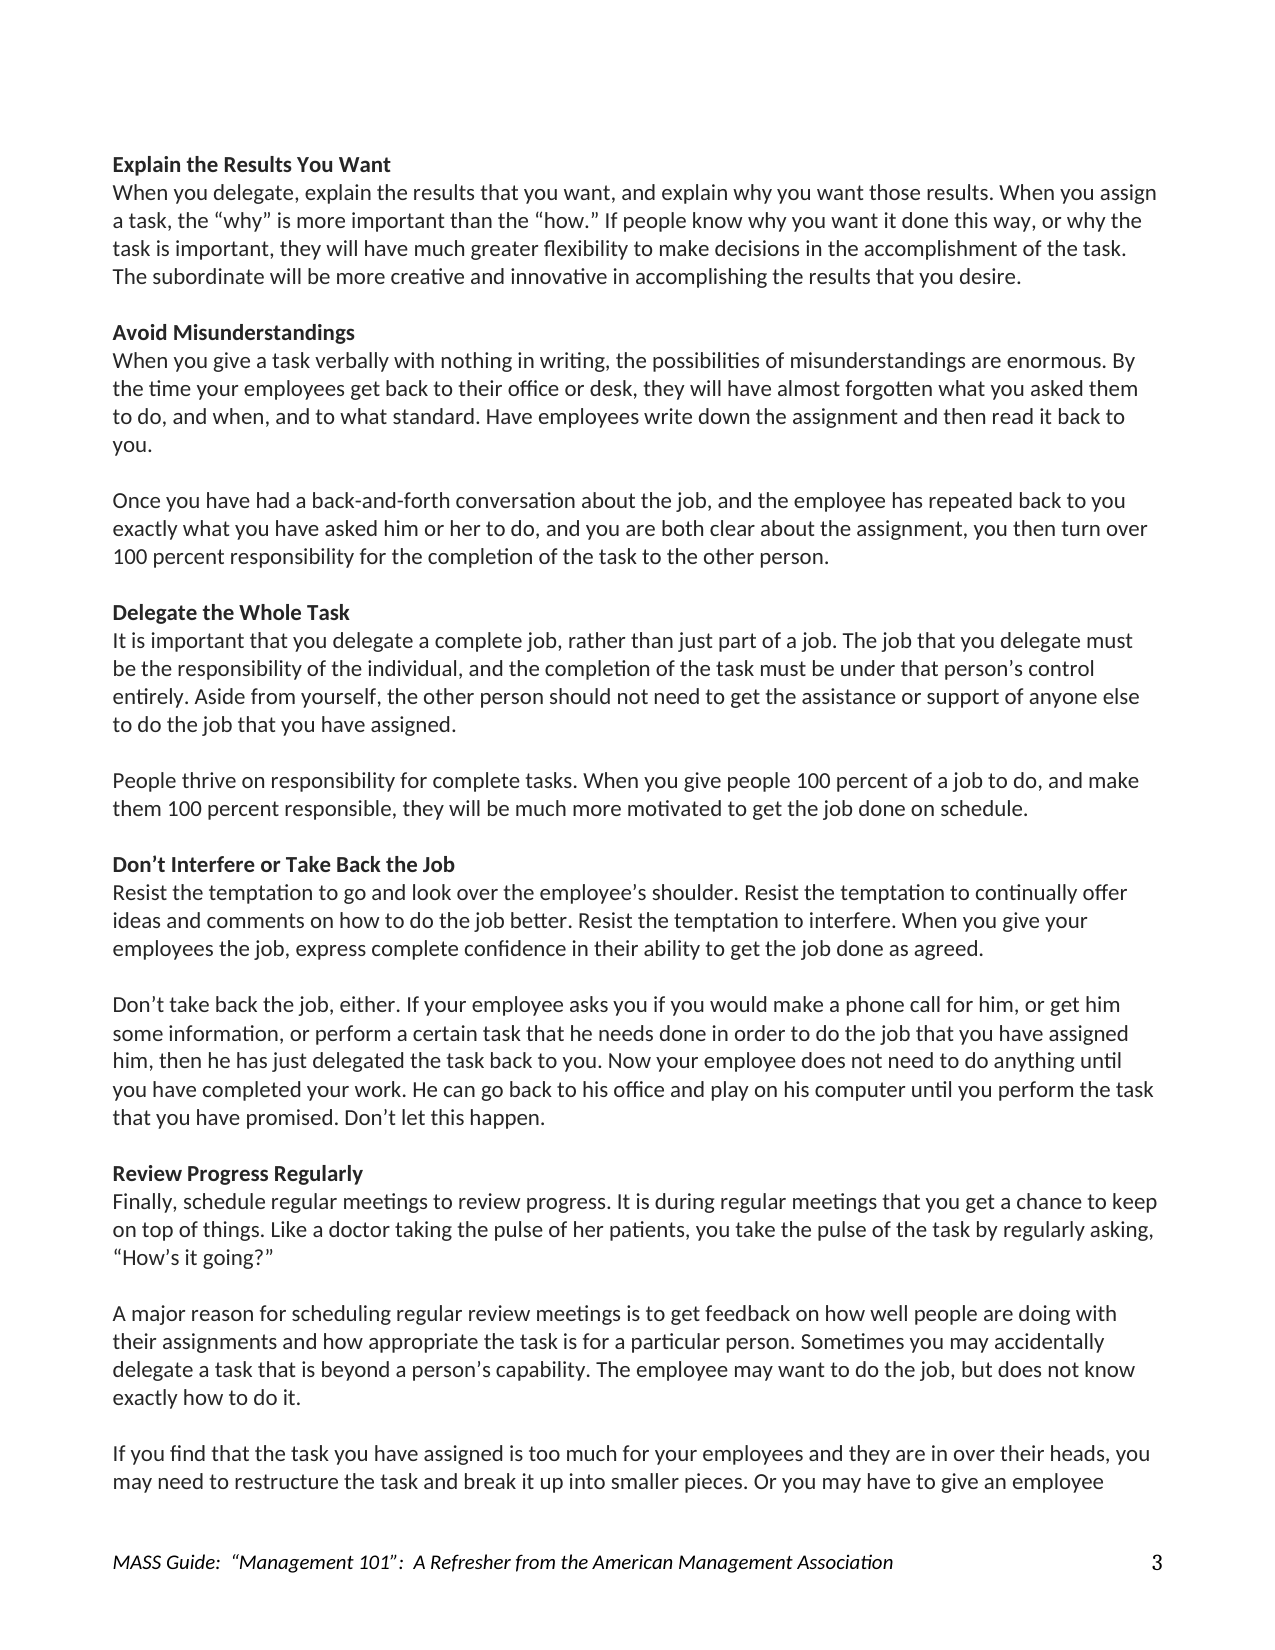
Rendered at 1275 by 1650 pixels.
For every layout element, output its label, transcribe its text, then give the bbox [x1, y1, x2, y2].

text Review Progress Regularly [112, 1159, 1162, 1187]
text Resist the temptation to go and look over the employee’s shoulder. Resist the temptation to continually offer ideas and comments on how to do the job better. Resist the temptation to interfere. When you give your employees the job, express complete confidence in their ability to get the job done as agreed. [112, 878, 1162, 963]
text Once you have had a back-and-forth conversation about the job, and the employee has repeated back to you exactly what you have asked him or her to do, and you are both clear about the assignment, you then turn over 100 percent responsibility for the completion of the task to the other person. [112, 486, 1162, 570]
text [112, 1439, 1162, 1495]
text It is important that you delegate a complete job, rather than just part of a job. The job that you delegate must be the responsibility of the individual, and the completion of the task must be under that person’s control entirely. Aside from yourself, the other person should not need to get the assistance or support of anyone else to do the job that you have assigned. [112, 626, 1162, 738]
text When you give a task verbally with nothing in writing, the possibilities of misunderstandings are enormous. By the time your employees get back to their office or desk, they will have almost forgotten what you asked them to do, and when, and to what standard. Have employees write down the assignment and then read it back to you. [112, 346, 1162, 458]
text A major reason for scheduling regular review meetings is to get feedback on how well people are doing with their assignments and how appropriate the task is for a particular person. Sometimes you may accidentally delegate a task that is beyond a person’s capability. The employee may want to do the job, but does not know exactly how to do it. [112, 1299, 1162, 1411]
text Don’t take back the job, either. If your employee asks you if you would make a phone call for him, or get him some information, or perform a certain task that he needs done in order to do the job that you have assigned him, then he has just delegated the task back to you. Now your employee does not need to do anything until you have completed your work. He can go back to his office and play on his computer until you perform the task that you have promised. Don’t let this happen. [112, 991, 1162, 1131]
text Delegate the Whole Task [112, 598, 1162, 626]
text Avoid Misunderstandings [112, 318, 1162, 346]
text People thrive on responsibility for complete tasks. When you give people 100 percent of a job to do, and make them 100 percent responsible, they will be much more motivated to get the job done on schedule. [112, 766, 1162, 822]
text Don’t Interfere or Take Back the Job [112, 851, 1162, 878]
text When you delegate, explain the results that you want, and explain why you want those results. When you assign a task, the “why” is more important than the “how.” If people know why you want it done this way, or why the task is important, they will have much greater flexibility to make decisions in the accomplishment of the task. The subordinate will be more creative and innovative in accomplishing the results that you desire. [112, 178, 1162, 290]
text Finally, schedule regular meetings to review progress. It is during regular meetings that you get a chance to keep on top of things. Like a doctor taking the pulse of her patients, you take the pulse of the task by regularly asking, “How’s it going?” [112, 1187, 1162, 1271]
text Explain the Results You Want [112, 150, 1162, 178]
